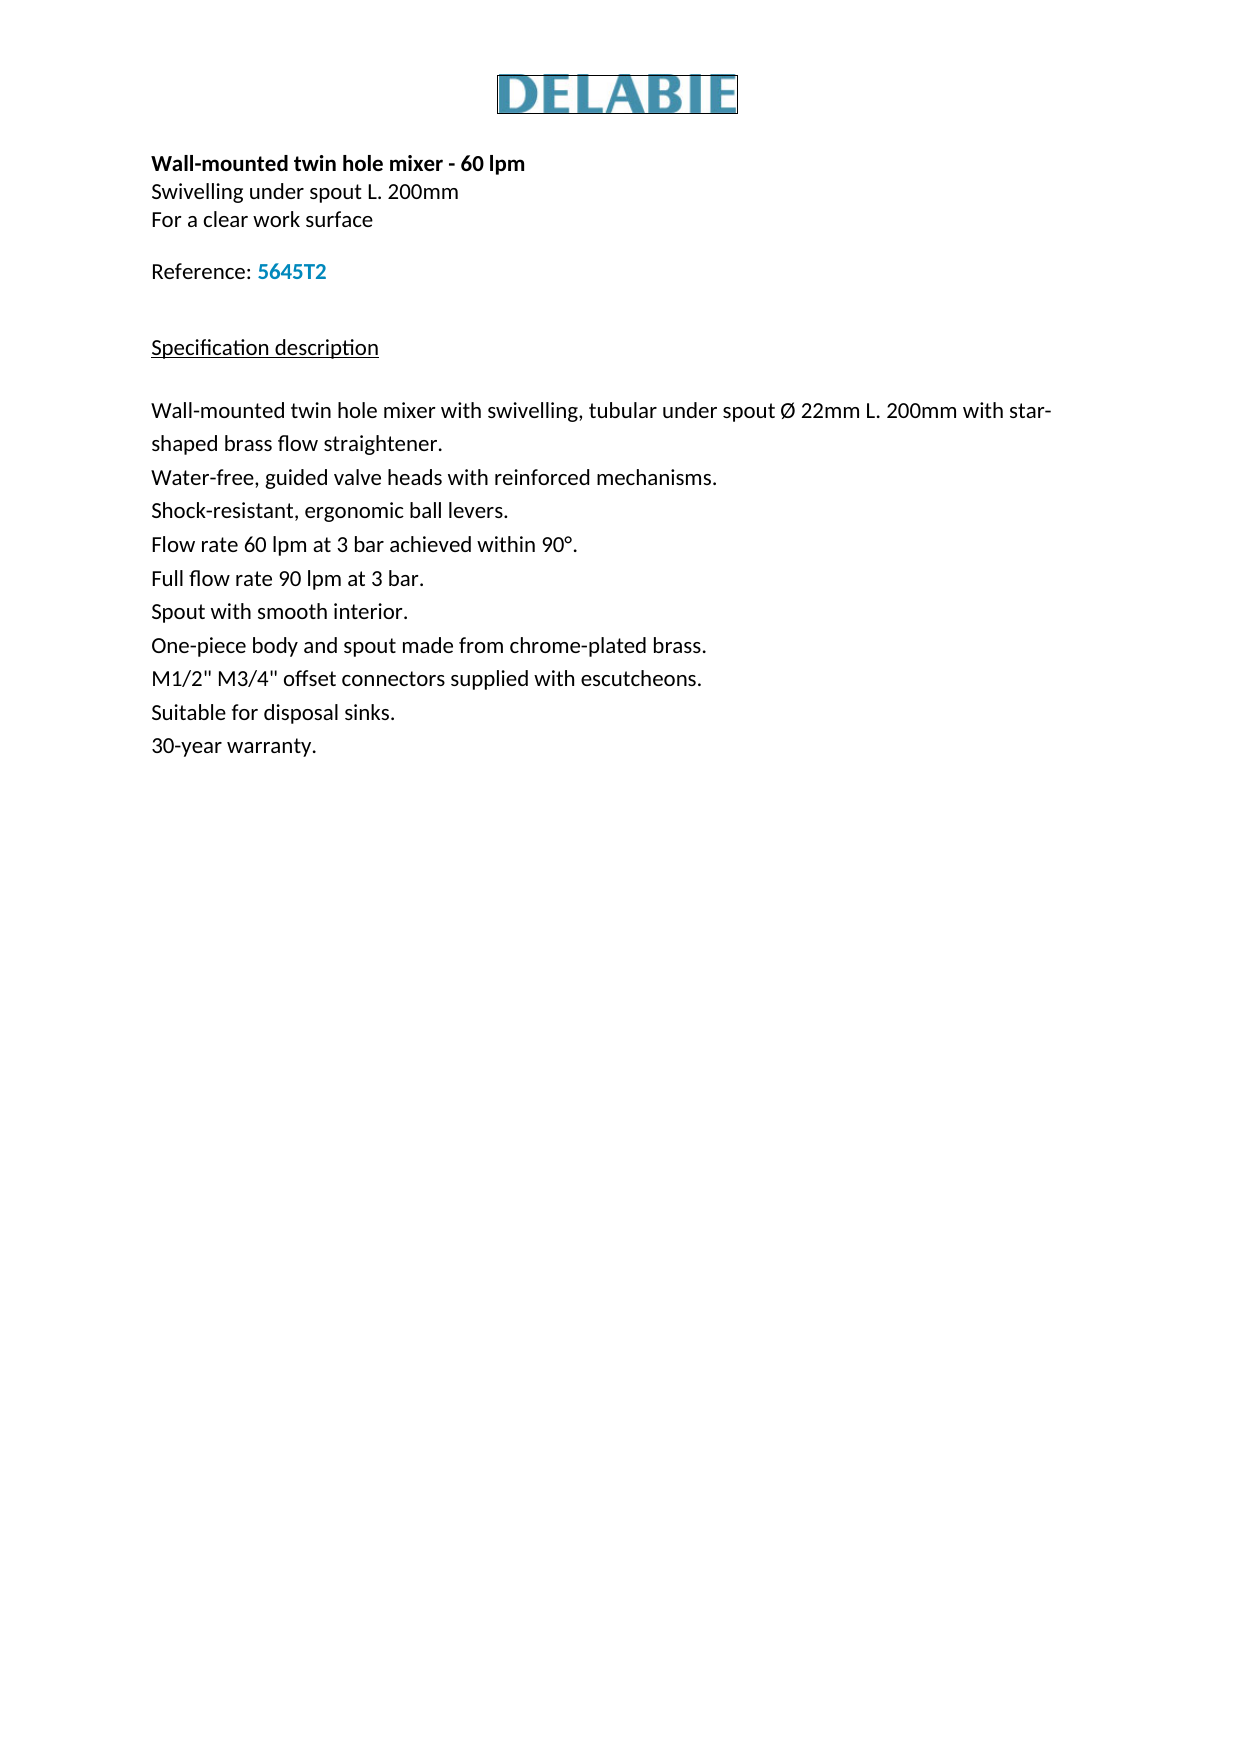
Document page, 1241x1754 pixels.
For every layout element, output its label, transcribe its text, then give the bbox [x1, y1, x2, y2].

text Flow rate 60 lpm at 3 bar achieved within 90°. [151, 530, 1084, 558]
text M1/2" M3/4" offset connectors supplied with escutcheons. [151, 664, 1084, 692]
text For a clear work surface [151, 205, 1084, 233]
text 30-year warranty. [151, 731, 1084, 759]
text Reference: 5645T2 [151, 257, 1084, 285]
picture [498, 76, 737, 113]
text Wall-mounted twin hole mixer - 60 lpm [151, 149, 1084, 177]
text Water-free, guided valve heads with reinforced mechanisms. [151, 463, 1084, 491]
text Suitable for disposal sinks. [151, 698, 1084, 726]
text Full flow rate 90 lpm at 3 bar. [151, 564, 1084, 592]
text One-piece body and spout made from chrome-plated brass. [151, 631, 1084, 659]
text Wall-mounted twin hole mixer with swivelling, tubular under spout Ø 22mm L. 200mm with star-shaped brass flow straightener. [151, 396, 1084, 458]
text Shock-resistant, ergonomic ball levers. [151, 497, 1084, 525]
text Specification description [151, 333, 1084, 361]
text Spout with smooth interior. [151, 597, 1084, 625]
text Swivelling under spout L. 200mm [151, 177, 1084, 205]
